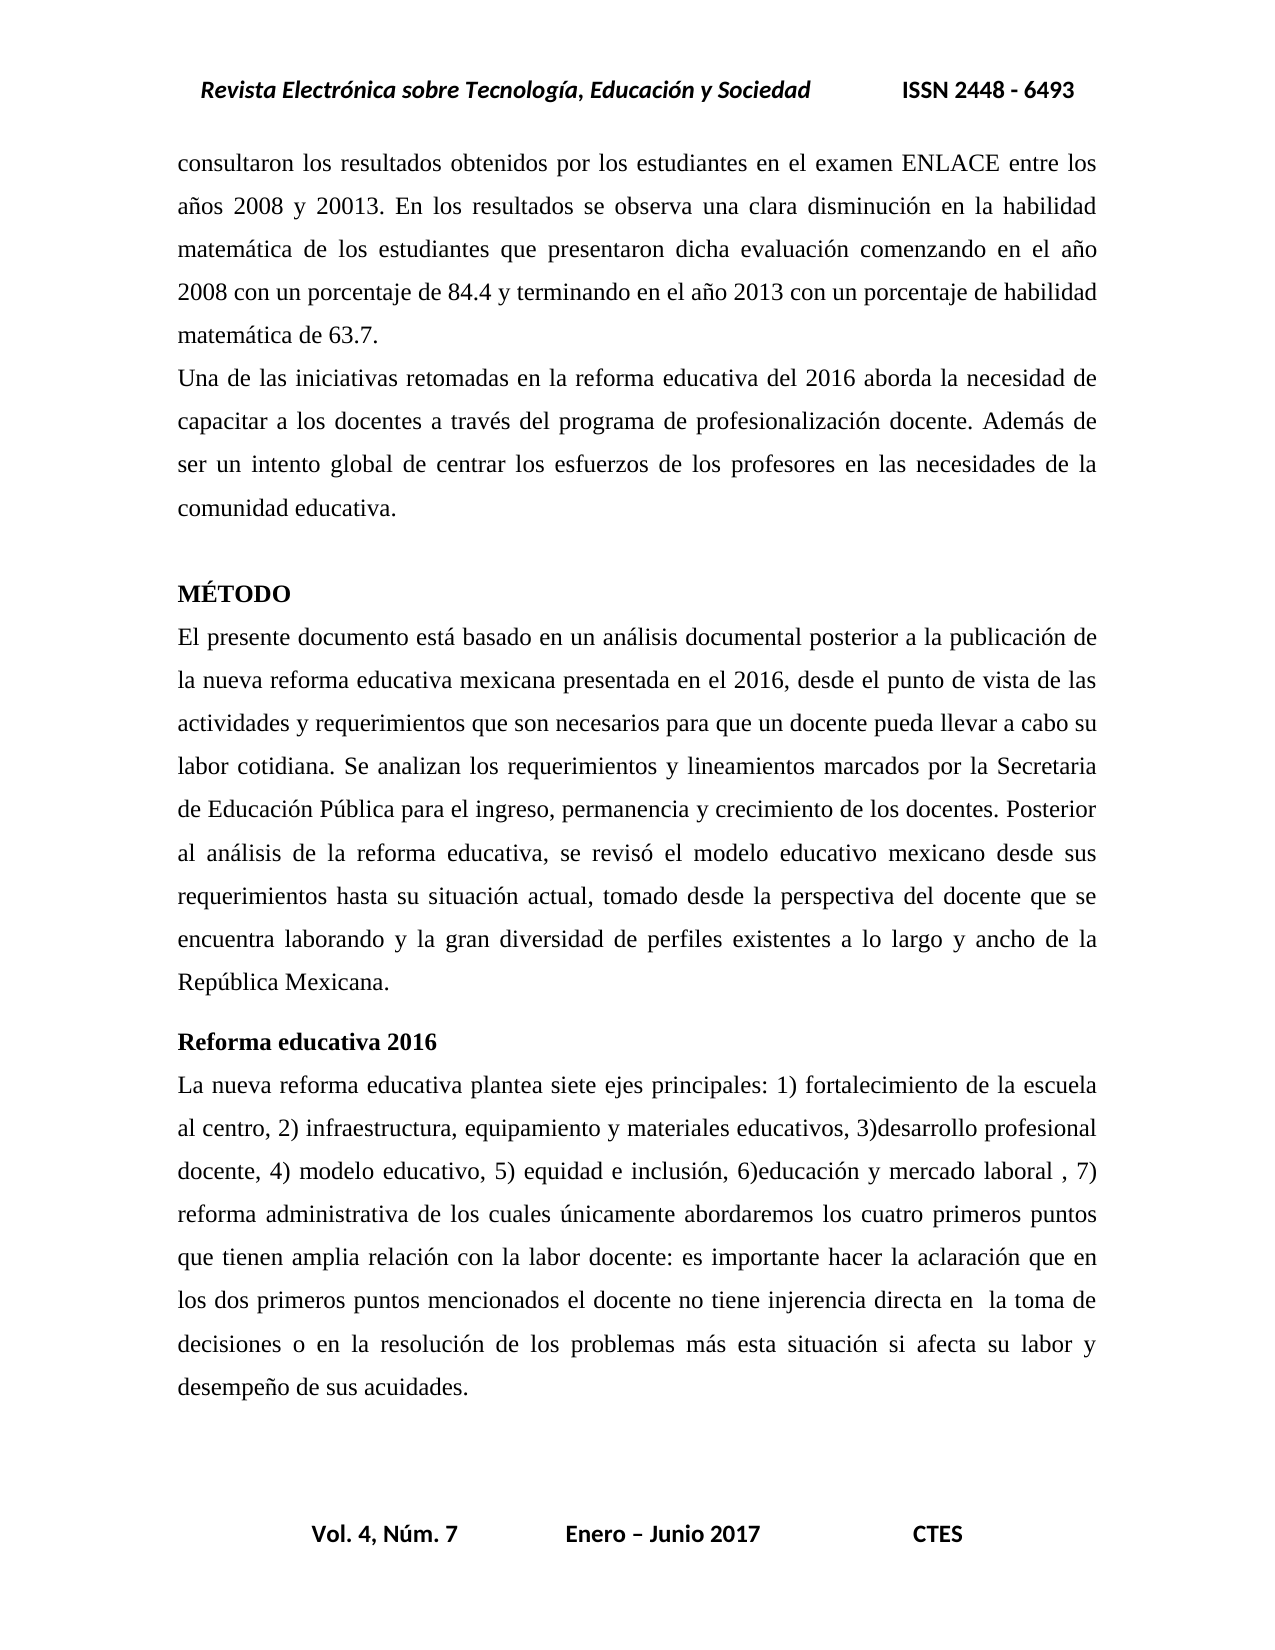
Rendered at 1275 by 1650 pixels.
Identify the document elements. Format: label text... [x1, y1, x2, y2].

text Una de las iniciativas retomadas en la reforma educativa del 2016 aborda la necesidad de capacitar a los docentes a través del programa de profesionalización docente. Además de ser un intento global de centrar los esfuerzos de los profesores en las necesidades de la comunidad educativa. [177, 363, 1098, 521]
text El presente documento está basado en un análisis documental posterior a la publicación de la nueva reforma educativa mexicana presentada en el 2016, desde el punto de vista de las actividades y requerimientos que son necesarios para que un docente pueda llevar a cabo su labor cotidiana. Se analizan los requerimientos y lineamientos marcados por la Secretaria de Educación Pública para el ingreso, permanencia y crecimiento de los docentes. Posterior al análisis de la reforma educativa, se revisó el modelo educativo mexicano desde sus requerimientos hasta su situación actual, tomado desde la perspectiva del docente que se encuentra laborando y la gran diversidad de perfiles existentes a lo largo y ancho de la República Mexicana. [177, 622, 1098, 996]
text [177, 148, 1098, 349]
text La nueva reforma educativa plantea siete ejes principales: 1) fortalecimiento de la escuela al centro, 2) infraestructura, equipamiento y materiales educativos, 3)desarrollo profesional docente, 4) modelo educativo, 5) equidad e inclusión, 6)educación y mercado laboral , 7) reforma administrativa de los cuales únicamente abordaremos los cuatro primeros puntos que tienen amplia relación con la labor docente: es importante hacer la aclaración que en los dos primeros puntos mencionados el docente no tiene injerencia directa en la toma de decisiones o en la resolución de los problemas más esta situación si afecta su labor y desempeño de sus acuidades. [177, 1070, 1098, 1401]
subtitle Reforma educativa 2016 [177, 1027, 1098, 1056]
text MÉTODO [177, 579, 1098, 608]
